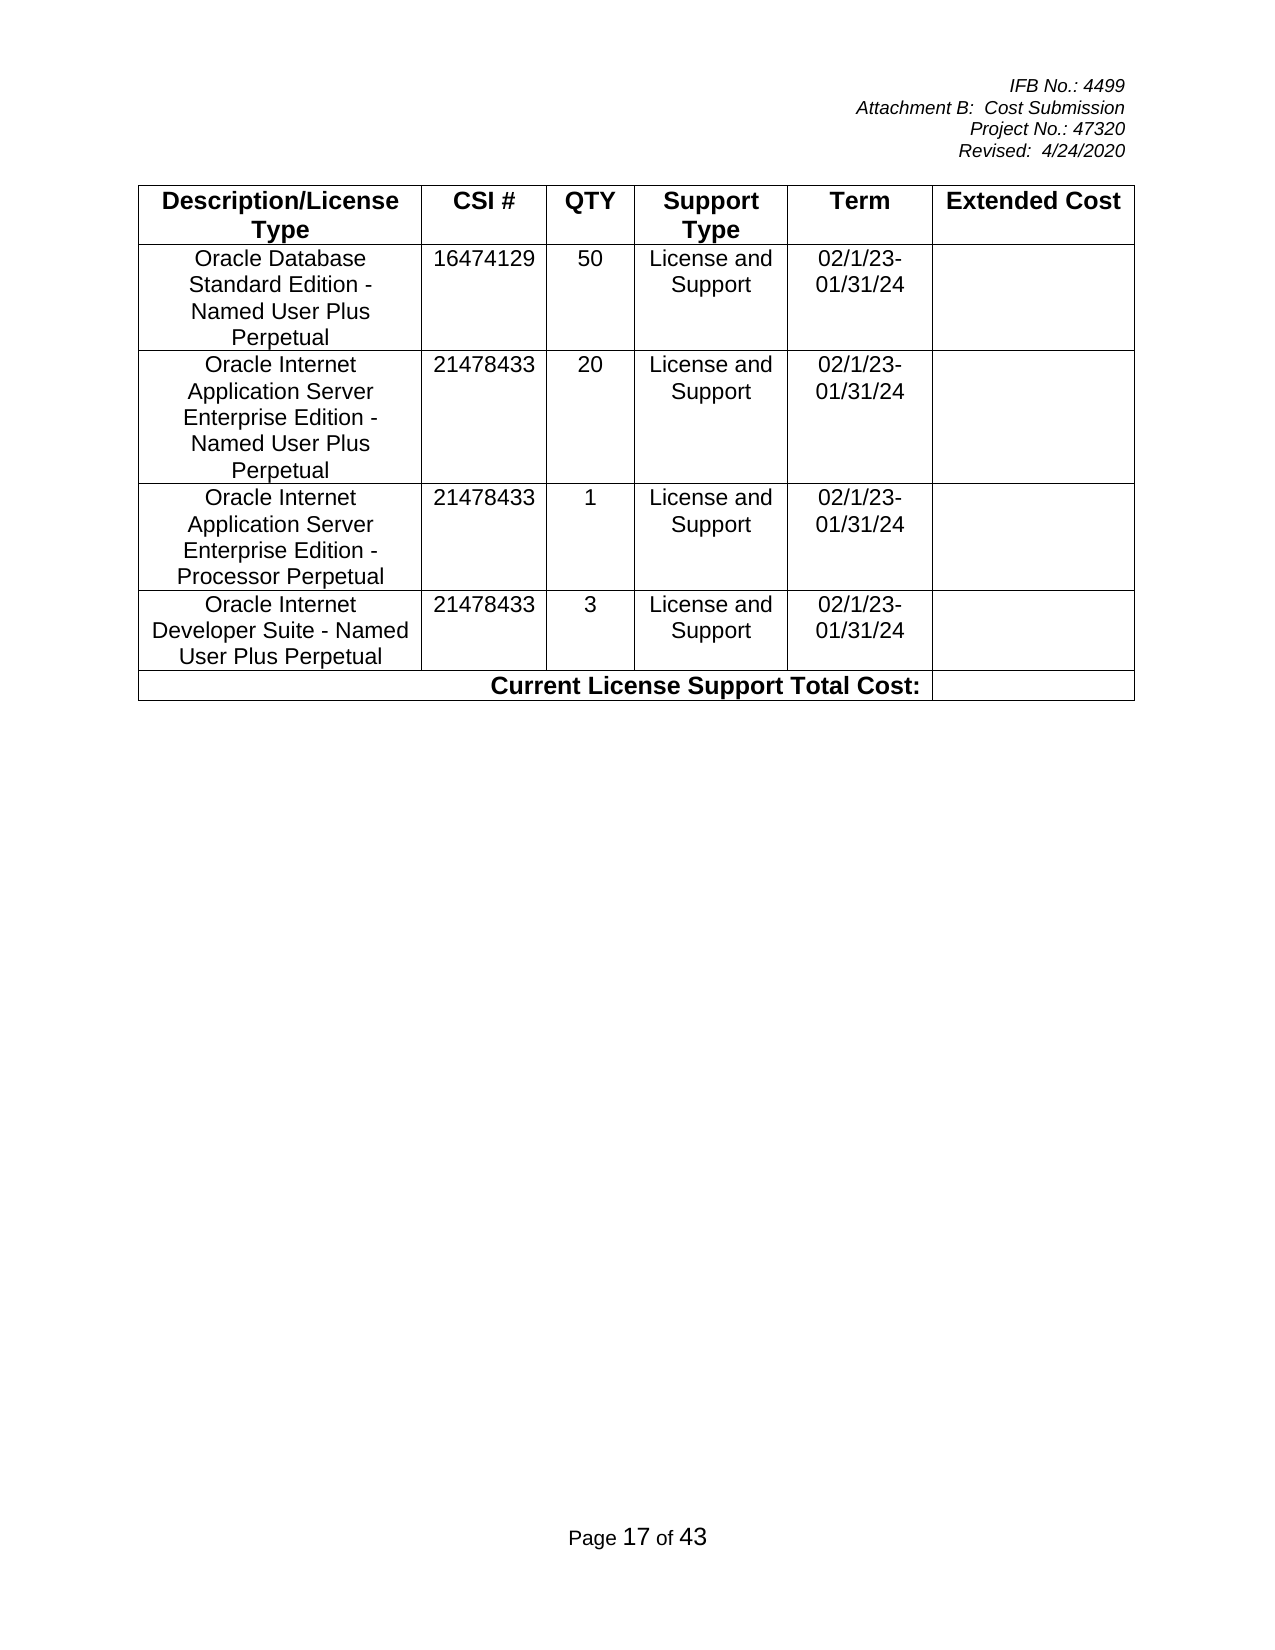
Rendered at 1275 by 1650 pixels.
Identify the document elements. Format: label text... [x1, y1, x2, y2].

table_cell Current License Support Total Cost: [139, 671, 932, 699]
table_cell License and Support [635, 484, 787, 589]
table_cell 16474129 [422, 245, 546, 350]
table_cell [933, 245, 1134, 350]
table_cell 02/1/23-01/31/24 [788, 484, 932, 589]
table_cell Oracle Internet Application Server Enterprise Edition - Processor Perpetual [139, 484, 421, 589]
table_header Support Type [635, 186, 787, 244]
table_cell 02/1/23-01/31/24 [788, 351, 932, 483]
table_cell 21478433 [422, 484, 546, 589]
table_header Description/License Type [139, 186, 421, 244]
table_cell 02/1/23-01/31/24 [788, 245, 932, 350]
table_header QTY [547, 186, 634, 244]
table_header CSI # [422, 186, 546, 244]
table_cell 02/1/23-01/31/24 [788, 591, 932, 670]
table_cell [933, 591, 1134, 670]
table_header Term [788, 186, 932, 244]
table_cell 21478433 [422, 351, 546, 483]
table_cell 3 [547, 591, 634, 670]
table_cell 50 [547, 245, 634, 350]
table_cell License and Support [635, 245, 787, 350]
table_cell License and Support [635, 591, 787, 670]
table_cell 1 [547, 484, 634, 589]
table_header Extended Cost [933, 186, 1134, 244]
table_cell License and Support [635, 351, 787, 483]
table_cell Oracle Internet Application Server Enterprise Edition - Named User Plus Perpetual [139, 351, 421, 483]
table_cell [933, 671, 1134, 699]
table_cell [933, 484, 1134, 589]
table_cell [933, 351, 1134, 483]
table_cell 21478433 [422, 591, 546, 670]
table_cell Oracle Database Standard Edition - Named User Plus Perpetual [139, 245, 421, 350]
table_cell Oracle Internet Developer Suite - Named User Plus Perpetual [139, 591, 421, 670]
table_cell 20 [547, 351, 634, 483]
